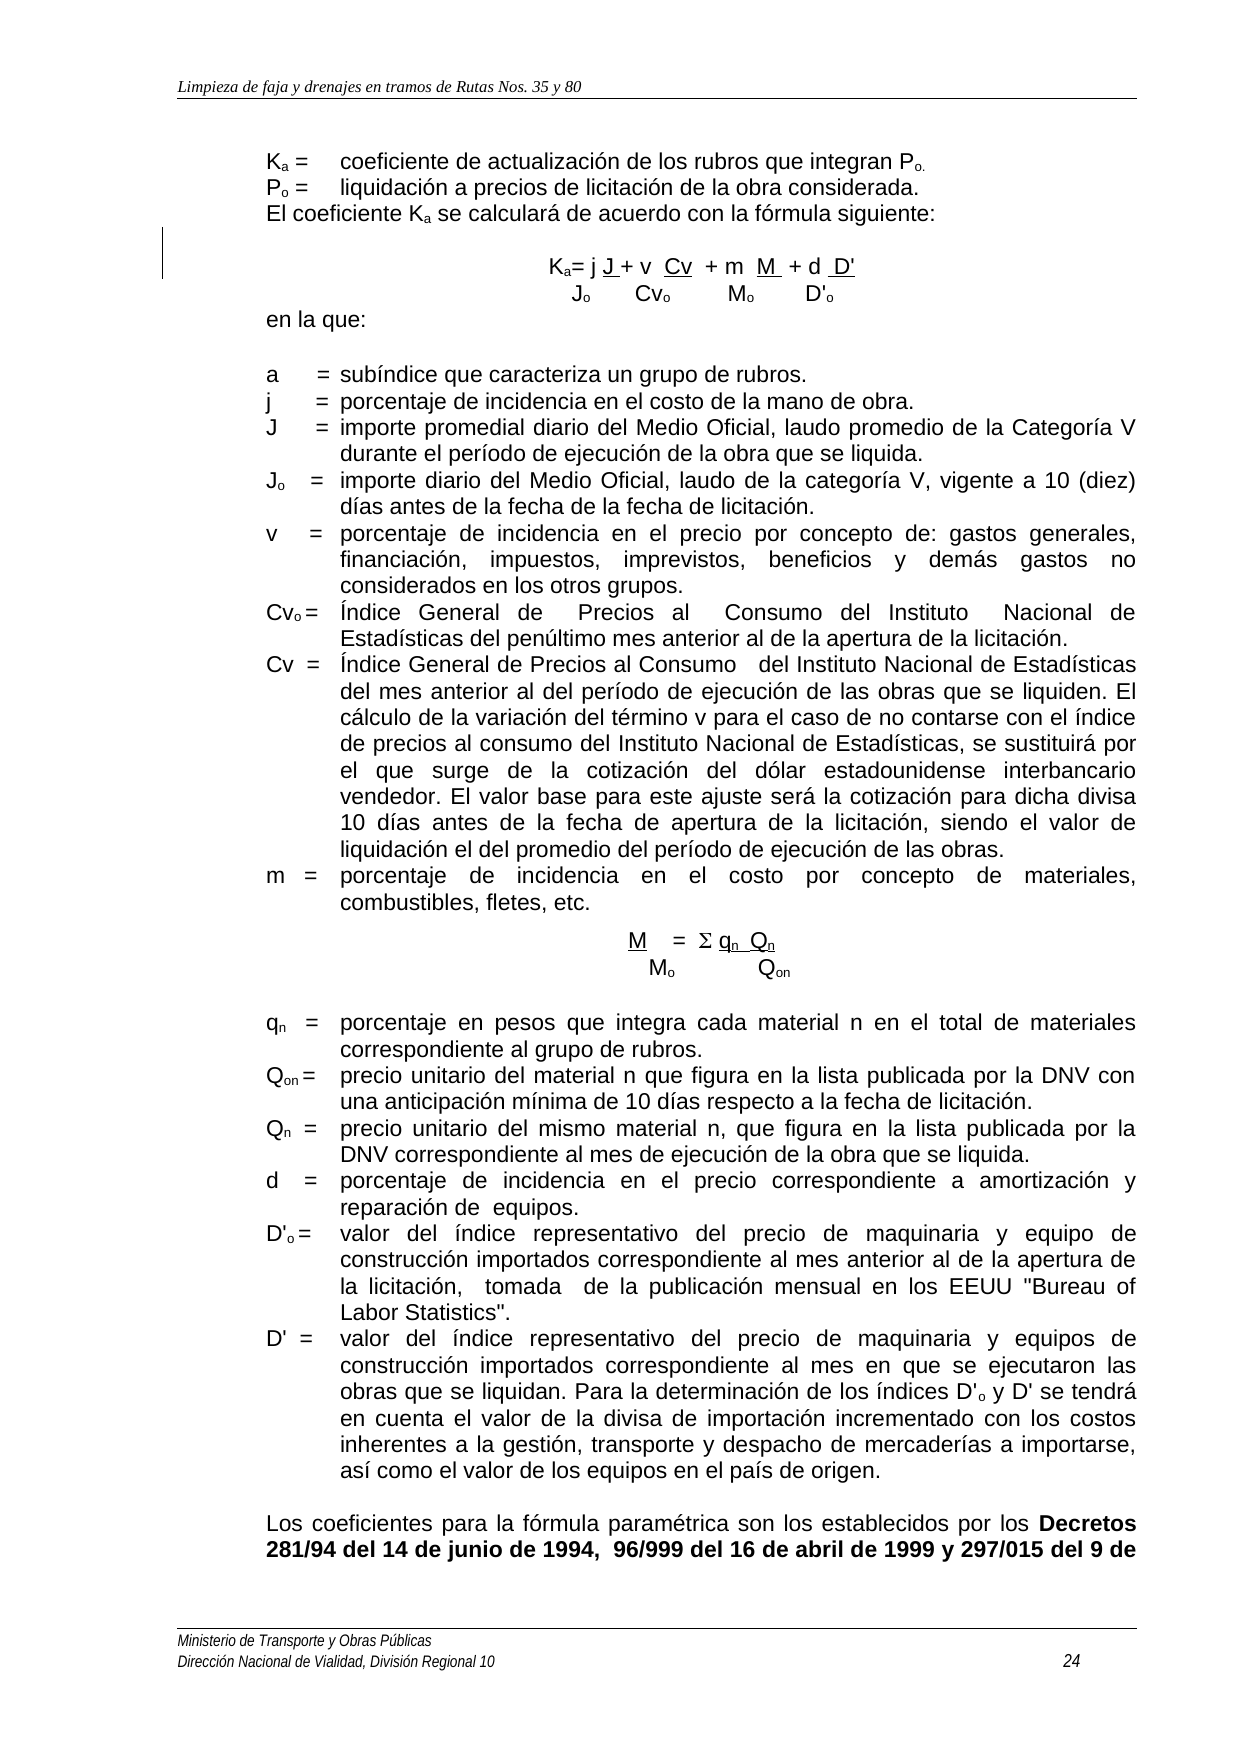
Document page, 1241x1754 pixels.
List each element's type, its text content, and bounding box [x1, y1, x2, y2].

text Cv = Índice General de Precios al Consumo del Instituto Nacional de Estadísticas del mes anterior al del período de ejecución de las obras que se liquiden. El cálculo de la variación del término v para el caso de no contarse con el índice de precios al consumo del Instituto Nacional de Estadísticas se sustituirá por el que surge de la cotización del dólar estadounidense interbancario vendedor. El valor base para este ajuste será la cotización para dicha divisa 10 días antes de la fecha de apertura de la licitación siendo el valor de liquidación el del promedio del período de ejecución de las obras. [266, 651, 1137, 862]
text d = porcentaje de incidencia en el precio correspondiente a amortización y reparación de equipos. [266, 1167, 1137, 1220]
text Qon = precio unitario del material n que figura en la lista publicada por la DNV con una anticipación mínima de 10 días respecto a la fecha de licitación. [266, 1062, 1137, 1114]
text D'o = valor del índice representativo del precio de maquinaria y equipo de construcción importados correspondiente al mes anterior al de la apertura de la licitación tomada de la publicación mensual en los EEUU "Bureau of Labor Statistics". [266, 1220, 1137, 1325]
text Qn = precio unitario del mismo material n que figura en la lista publicada por la DNV correspondiente al mes de ejecución de la obra que se liquida. [266, 1114, 1137, 1167]
text Ka= j J + v Cv + m M + d D' [266, 253, 1137, 279]
text Cvo = Índice General de Precios al Consumo del Instituto Nacional de Estadísticas del penúltimo mes anterior al de la apertura de la licitación. [266, 598, 1137, 651]
text M = qn Qn [266, 927, 1137, 954]
text a = subíndice que caracteriza un grupo de rubros. [266, 361, 1137, 388]
text Po = liquidación a precios de licitación de la obra considerada. [266, 174, 1137, 200]
text Jo Cvo Mo D'o [552, 279, 1137, 306]
text El coeficiente Ka se calculará de acuerdo con la fórmula siguiente: [266, 200, 1137, 227]
text Mo Qon [177, 954, 1137, 980]
text m = porcentaje de incidencia en el costo por concepto de materiales combustibles fletes etc. [266, 862, 1137, 915]
text D' = valor del índice representativo del precio de maquinaria y equipos de construcción importados correspondiente al mes en que se ejecutaron las obras que se liquidan. Para la determinación de los índices D'o y D' se tendrá en cuenta el valor de la divisa de importación incrementado con los costos inherentes a la gestión transporte y despacho de mercaderías a importarse así como el valor de los equipos en el país de origen. [266, 1325, 1137, 1483]
text v = porcentaje de incidencia en el precio por concepto de: gastos generales financiación impuestos imprevistos beneficios y demás gastos no considerados en los otros grupos. [266, 519, 1137, 598]
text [266, 1510, 1137, 1563]
text Ka = coeficiente de actualización de los rubros que integran Po. [266, 148, 1137, 174]
text j = porcentaje de incidencia en el costo de la mano de obra. [266, 388, 1137, 414]
text Jo = importe diario del Medio Oficial laudo de vigente a 10 (diez) días antes de la fecha de la fecha de licitación. [266, 467, 1137, 519]
text qn = porcentaje en pesos que integra cada material n en el total de materiales correspondiente al grupo de rubros. [266, 1009, 1137, 1062]
text en la que: [266, 306, 1137, 332]
text J = importe promedial diario del Medio Oficial laudo promedio de durante el período de ejecución de la obra que se liquida. [266, 414, 1137, 467]
